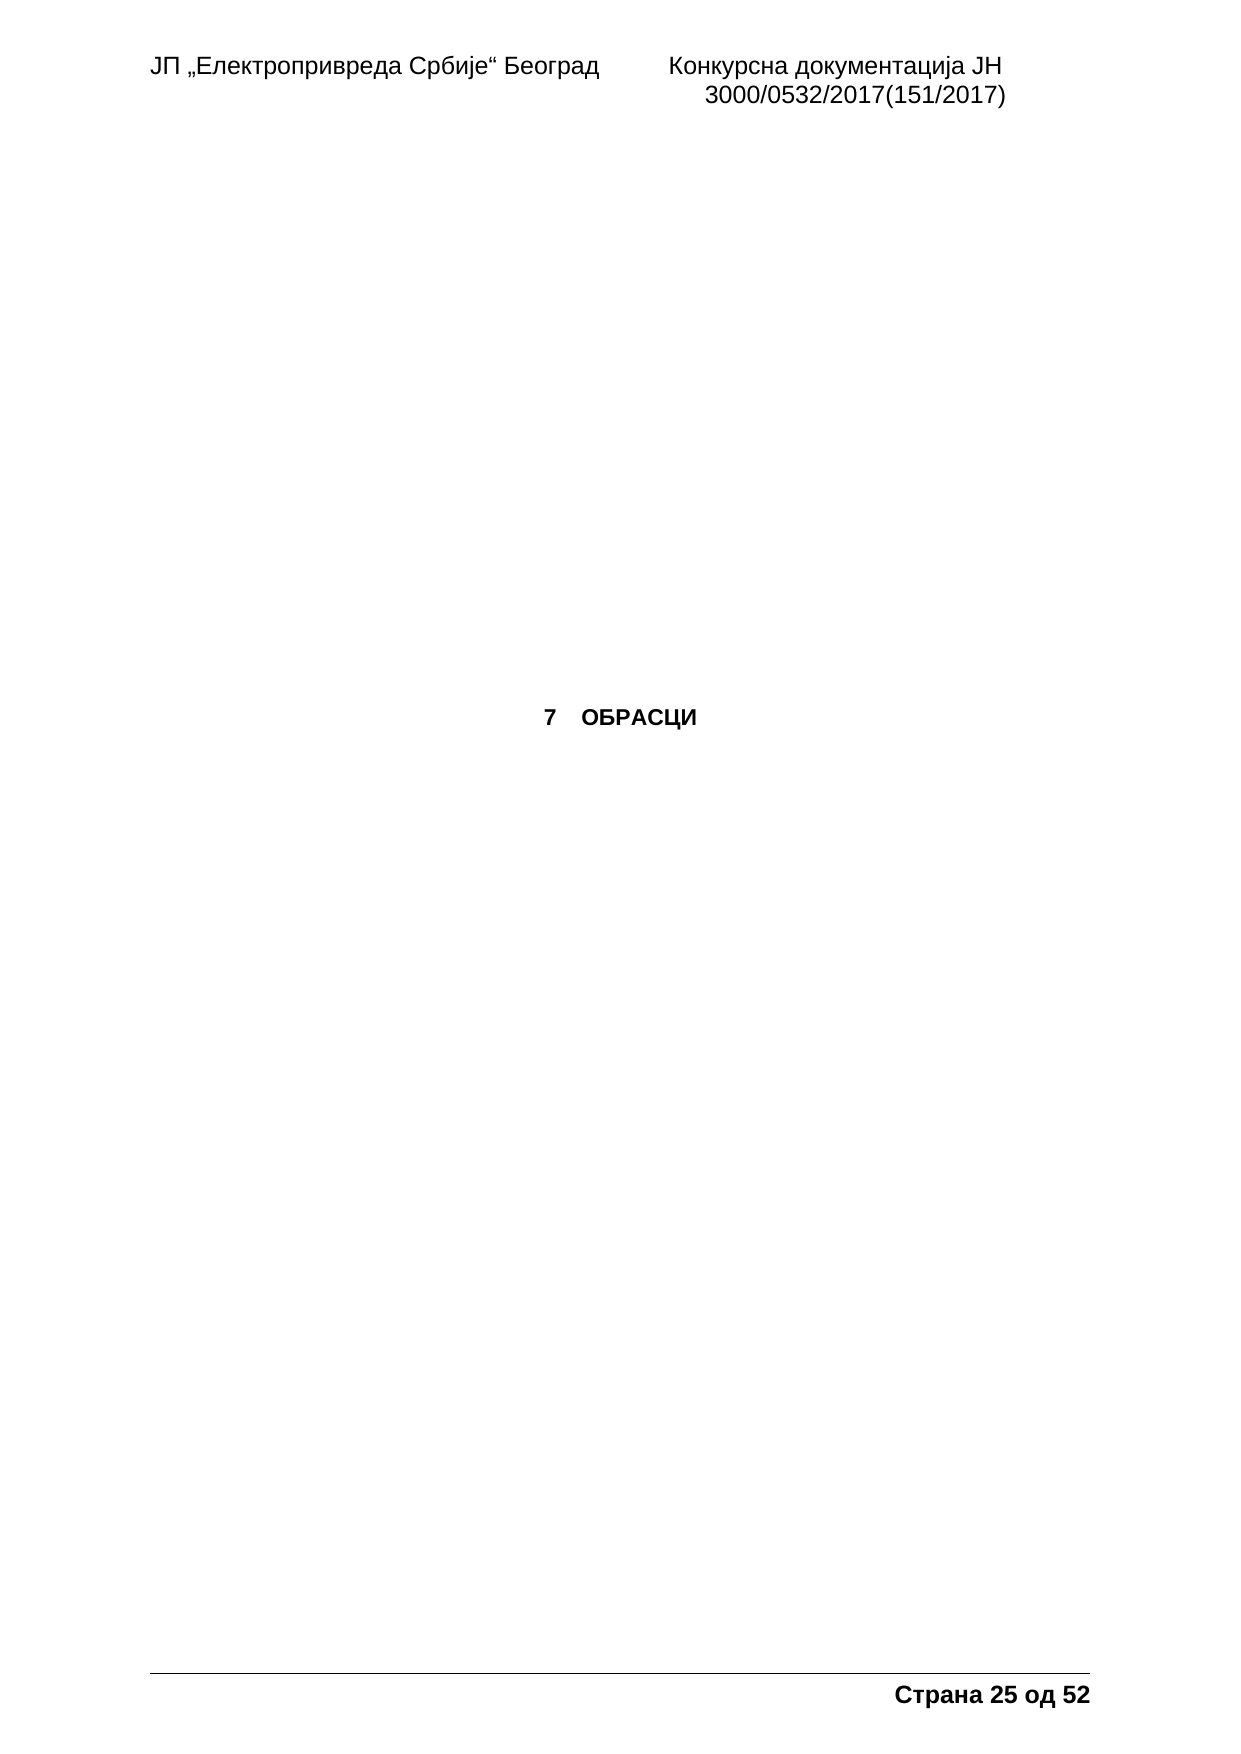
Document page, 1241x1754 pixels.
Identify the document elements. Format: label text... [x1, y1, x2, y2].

list ОБРАСЦИ [150, 703, 1090, 730]
